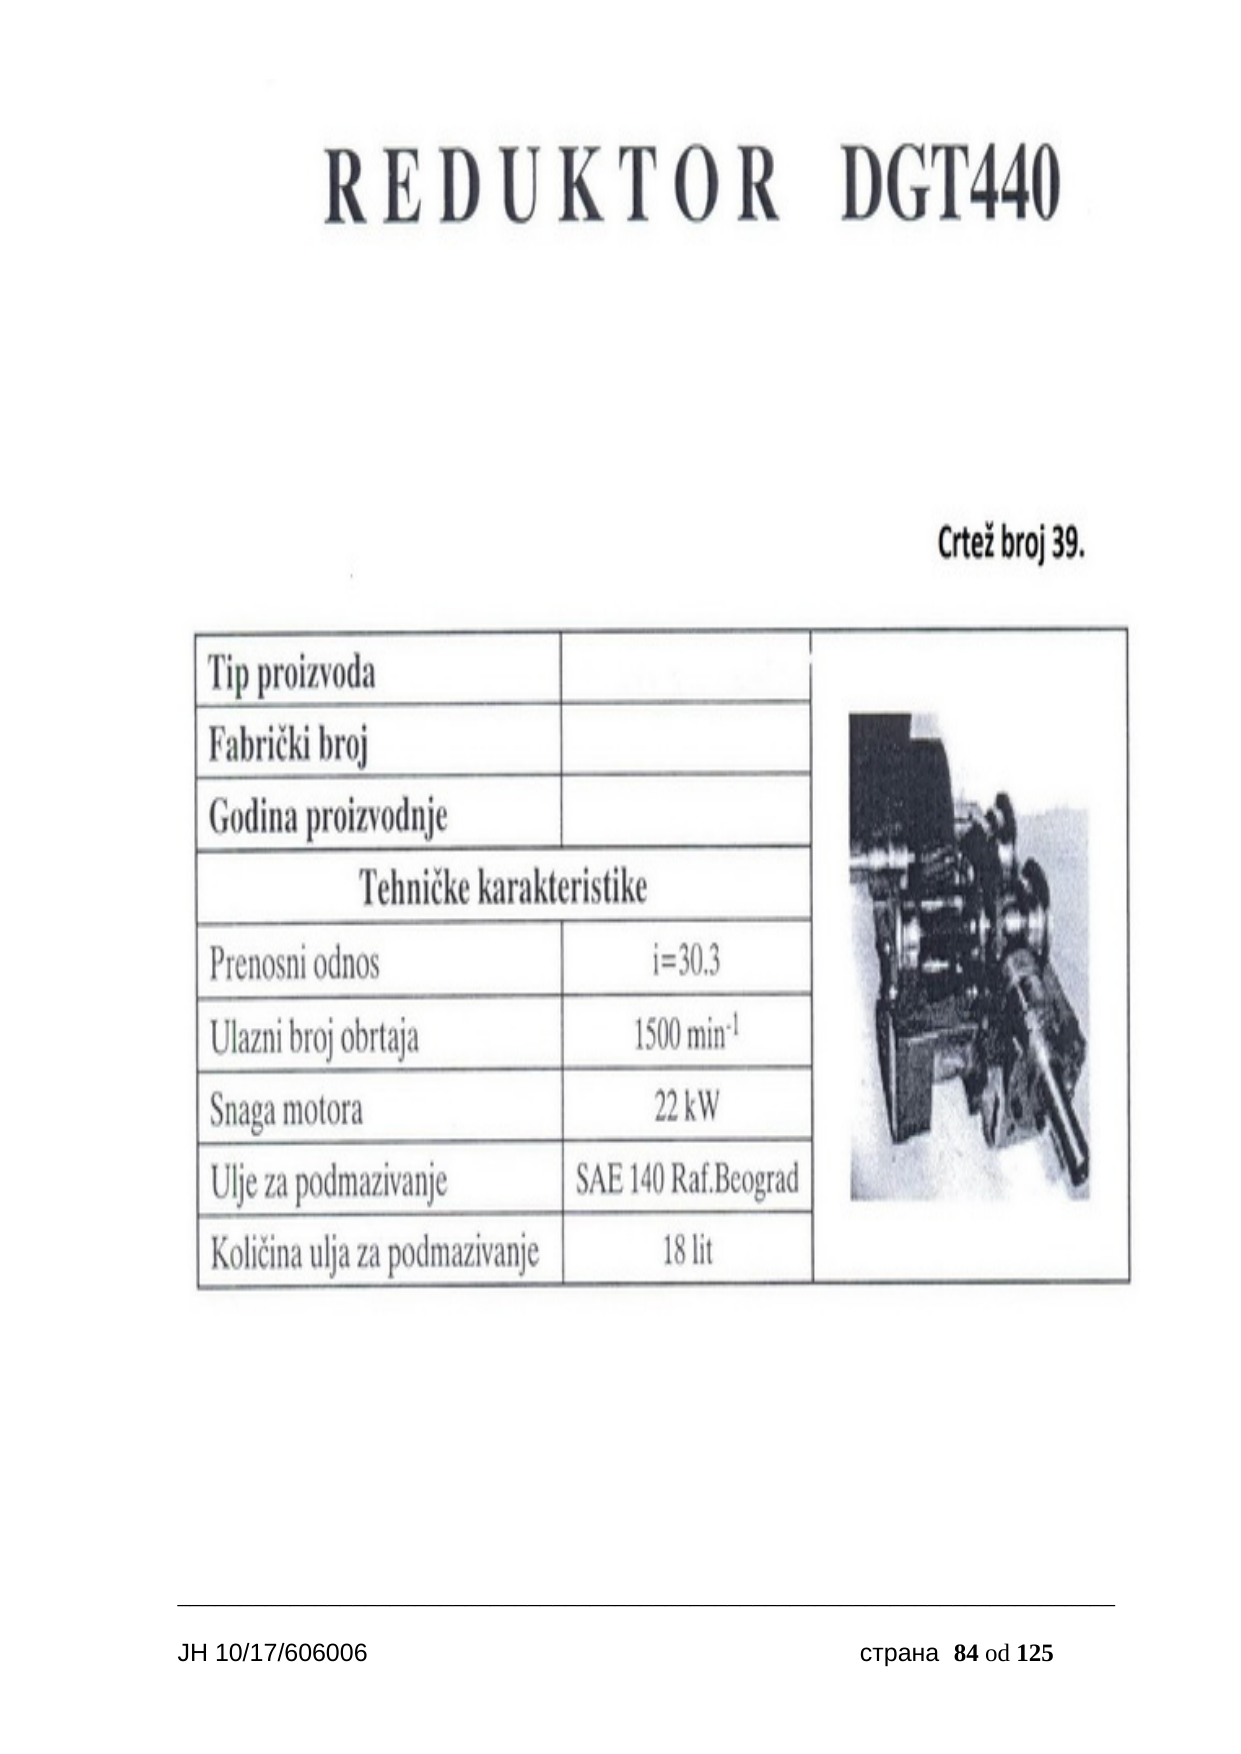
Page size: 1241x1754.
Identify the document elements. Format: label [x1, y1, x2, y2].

picture [177, 79, 1153, 1342]
